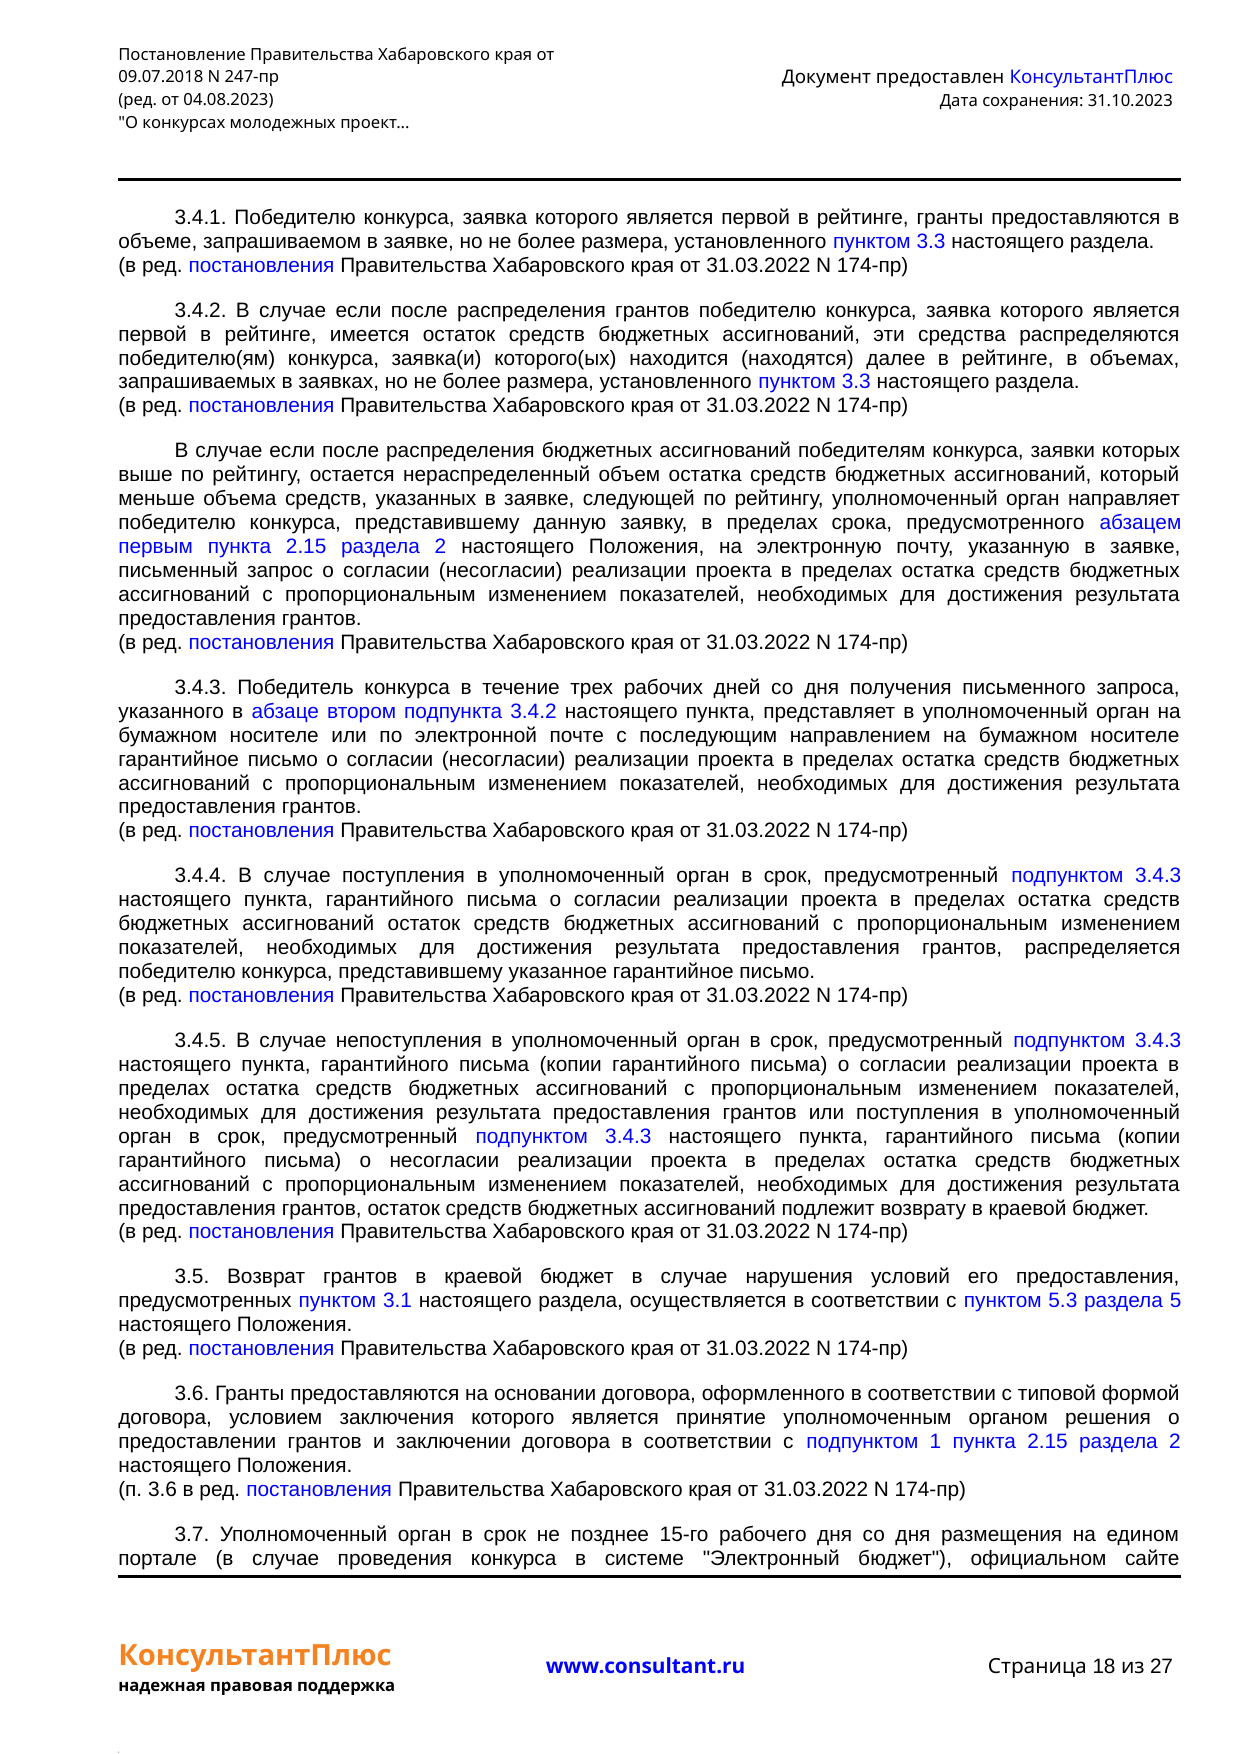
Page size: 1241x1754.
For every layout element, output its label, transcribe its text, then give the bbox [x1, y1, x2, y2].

text (п. 3.6 в ред. постановления Правительства Хабаровского края от 31.03.2022 N 174-пр) [118, 1477, 1181, 1501]
text (в ред. постановления Правительства Хабаровского края от 31.03.2022 N 174-пр) [118, 983, 1181, 1007]
text (в ред. постановления Правительства Хабаровского края от 31.03.2022 N 174-пр) [118, 393, 1181, 417]
text 3.5. Возврат грантов в краевой бюджет в случае нарушения условий его предоставления, предусмотренных пунктом 3.1 настоящего раздела, осуществляется в соответствии с пунктом 5.3 раздела 5 настоящего Положения. [118, 1264, 1181, 1336]
text 3.4.4. В случае поступления в уполномоченный орган в срок, предусмотренный подпунктом 3.4.3 настоящего пункта, гарантийного письма о согласии реализации проекта в пределах остатка средств бюджетных ассигнований остаток средств бюджетных ассигнований с пропорциональным изменением показателей, необходимых для достижения результата предоставления грантов, распределяется победителю конкурса, представившему указанное гарантийное письмо. [118, 863, 1181, 983]
text (в ред. постановления Правительства Хабаровского края от 31.03.2022 N 174-пр) [118, 1336, 1181, 1360]
text В случае если после распределения бюджетных ассигнований победителям конкурса, заявки которых выше по рейтингу, остается нераспределенный объем остатка средств бюджетных ассигнований, который меньше объема средств, указанных в заявке, следующей по рейтингу, уполномоченный орган направляет победителю конкурса, представившему данную заявку, в пределах срока, предусмотренного абзацем первым пункта 2.15 раздела 2 настоящего Положения, на электронную почту, указанную в заявке, письменный запрос о согласии (несогласии) реализации проекта в пределах остатка средств бюджетных ассигнований с пропорциональным изменением показателей, необходимых для достижения результата предоставления грантов. [118, 438, 1181, 630]
text (в ред. постановления Правительства Хабаровского края от 31.03.2022 N 174-пр) [118, 818, 1181, 842]
text 3.4.3. Победитель конкурса в течение трех рабочих дней со дня получения письменного запроса, указанного в абзаце втором подпункта 3.4.2 настоящего пункта, представляет в уполномоченный орган на бумажном носителе или по электронной почте с последующим направлением на бумажном носителе гарантийное письмо о согласии (несогласии) реализации проекта в пределах остатка средств бюджетных ассигнований с пропорциональным изменением показателей, необходимых для достижения результата предоставления грантов. [118, 674, 1181, 818]
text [118, 1521, 1181, 1569]
text (в ред. постановления Правительства Хабаровского края от 31.03.2022 N 174-пр) [118, 253, 1181, 277]
text (в ред. постановления Правительства Хабаровского края от 31.03.2022 N 174-пр) [118, 630, 1181, 654]
text 3.4.2. В случае если после распределения грантов победителю конкурса, заявка которого является первой в рейтинге, имеется остаток средств бюджетных ассигнований, эти средства распределяются победителю(ям) конкурса, заявка(и) которого(ых) находится (находятся) далее в рейтинге, в объемах, запрашиваемых в заявках, но не более размера, установленного пунктом 3.3 настоящего раздела. [118, 297, 1181, 393]
text (в ред. постановления Правительства Хабаровского края от 31.03.2022 N 174-пр) [118, 1219, 1181, 1243]
text 3.6. Гранты предоставляются на основании договора, оформленного в соответствии с типовой формой договора, условием заключения которого является принятие уполномоченным органом решения о предоставлении грантов и заключении договора в соответствии с подпунктом 1 пункта 2.15 раздела 2 настоящего Положения. [118, 1381, 1181, 1477]
text 3.4.1. Победителю конкурса, заявка которого является первой в рейтинге, гранты предоставляются в объеме, запрашиваемом в заявке, но не более размера, установленного пунктом 3.3 настоящего раздела. [118, 205, 1181, 253]
text 3.4.5. В случае непоступления в уполномоченный орган в срок, предусмотренный подпунктом 3.4.3 настоящего пункта, гарантийного письма (копии гарантийного письма) о согласии реализации проекта в пределах остатка средств бюджетных ассигнований с пропорциональным изменением показателей, необходимых для достижения результата предоставления грантов или поступления в уполномоченный орган в срок, предусмотренный подпунктом 3.4.3 настоящего пункта, гарантийного письма (копии гарантийного письма) о несогласии реализации проекта в пределах остатка средств бюджетных ассигнований с пропорциональным изменением показателей, необходимых для достижения результата предоставления грантов, остаток средств бюджетных ассигнований подлежит возврату в краевой бюджет. [118, 1028, 1181, 1219]
